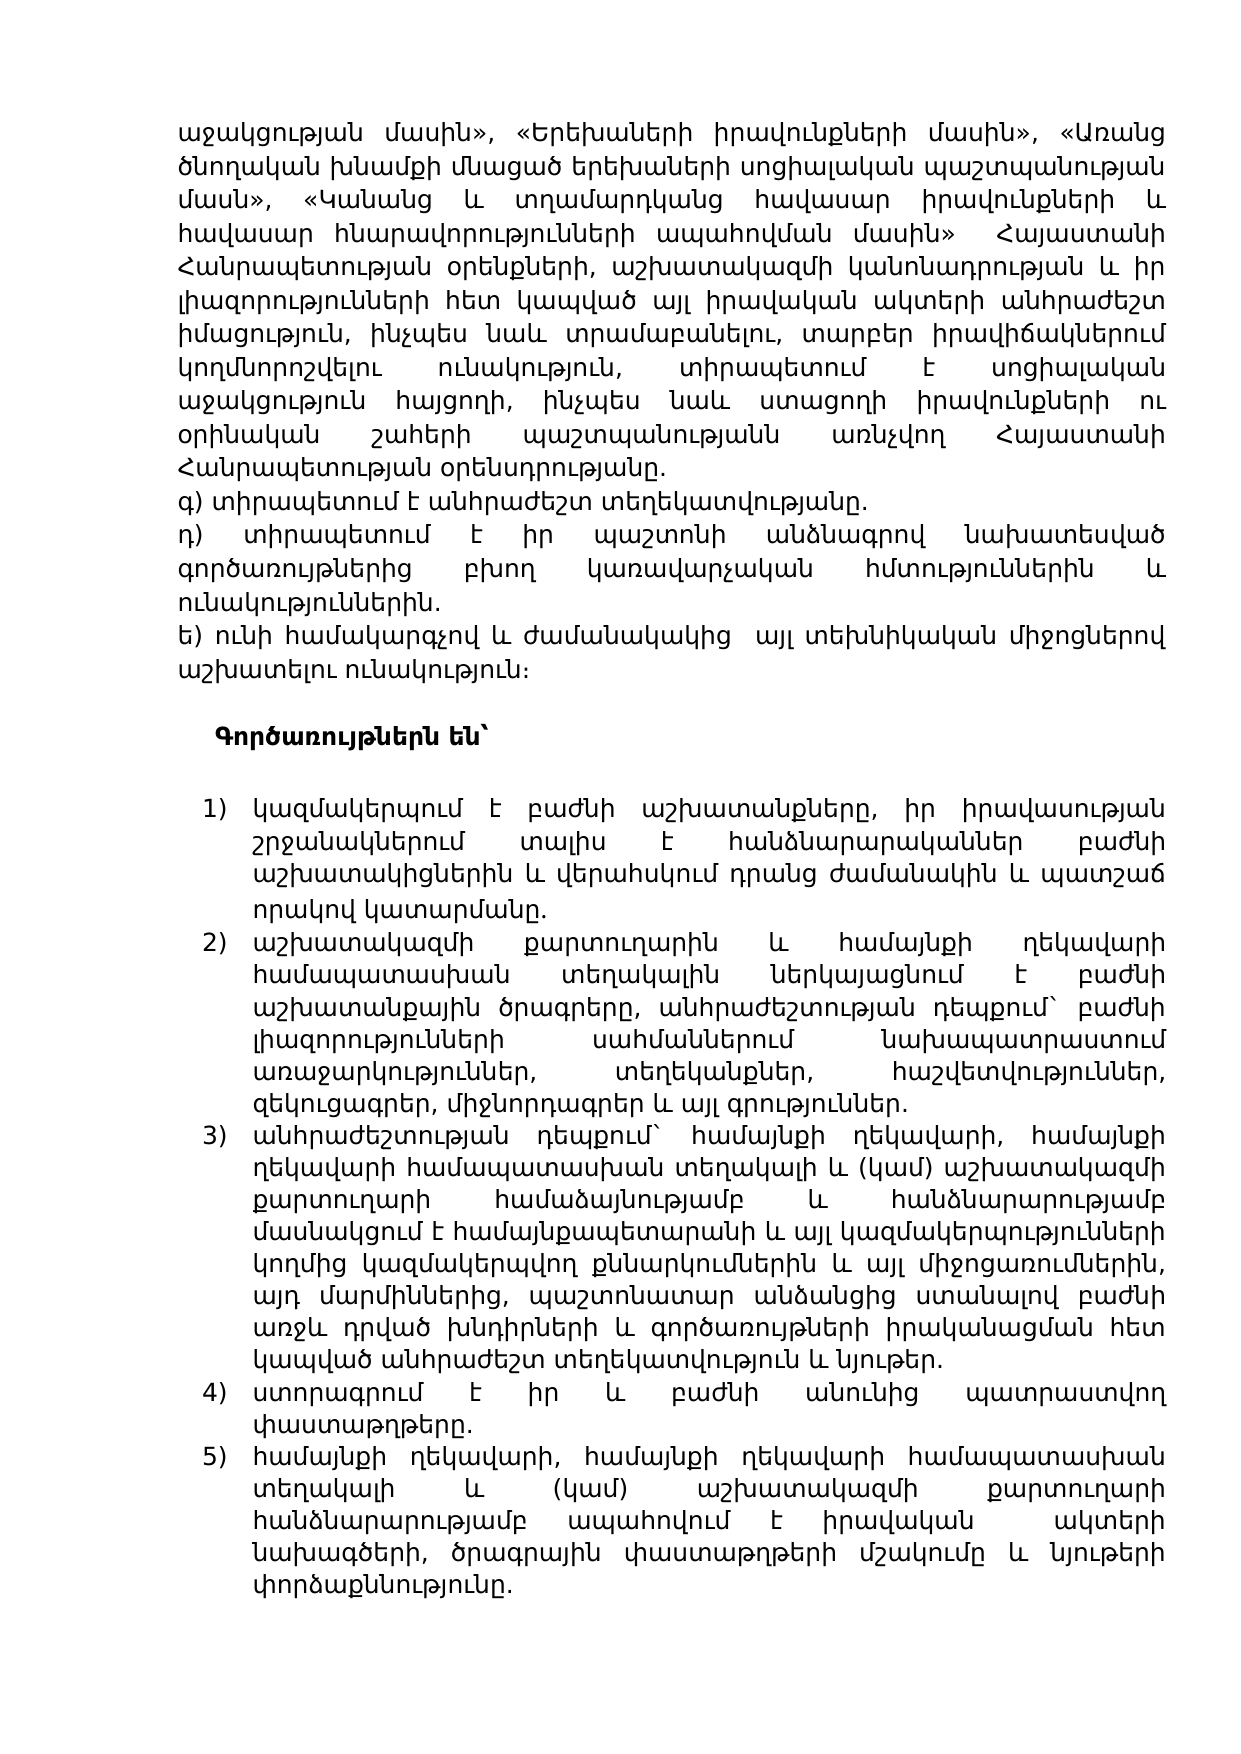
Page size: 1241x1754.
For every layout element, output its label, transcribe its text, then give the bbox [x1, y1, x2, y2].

list կազմակերպում է բաժնի աշխատանքները, իր իրավասության շրջանակներում տալիս է հանձնարարականներ բաժնի աշխատակիցներին և վերահսկում դրանց ժամանակին և պատշաճ որակով կատարմանը. [215, 794, 1167, 925]
list համայնքի ղեկավարի, համայնքի ղեկավարի համապատասխան տեղակալի և (կամ) աշխատակազմի քարտուղարի հանձնարարությամբ ապահովում է իրավական ակտերի նախագծերի, ծրագրային փաստաթղթերի մշակումը և նյութերի փորձաքննությունը. [215, 1442, 1167, 1599]
text Գործառույթներն են՝ [177, 722, 1167, 751]
text գ) տիրապետում է անհրաժեշտ տեղեկատվությանը. [177, 487, 1167, 516]
text ե) ունի համակարգչով և ժամանակակից այլ տեխնիկական միջոցներով աշխատելու ունակություն։ [177, 621, 1167, 684]
list աշխատակազմի քարտուղարին և համայնքի ղեկավարի համապատասխան տեղակալին ներկայացնում է բաժնի աշխատանքային ծրագրերը, անհրաժեշտության դեպքում` բաժնի լիազորությունների սահմաններում նախապատրաստում առաջարկություններ, տեղեկանքներ, հաշվետվություններ, զեկուցագրեր, միջնորդագրեր և այլ գրություններ. [215, 929, 1167, 1118]
text դ) տիրապետում է իր պաշտոնի անձնագրով նախատեսված գործառույթներից բխող կառավարչական հմտություններին և ունակություններին. [177, 521, 1167, 617]
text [177, 118, 1167, 483]
list ստորագրում է իր և բաժնի անունից պատրաստվող փաստաթղթերը. [215, 1378, 1167, 1439]
list անհրաժեշտության դեպքում` համայնքի ղեկավարի, համայնքի ղեկավարի համապատասխան տեղակալի և (կամ) աշխատակազմի քարտուղարի համաձայնությամբ և հանձնարարությամբ մասնակցում է համայնքապետարանի և այլ կազմակերպությունների կողմից կազմակերպվող քննարկումներին և այլ միջոցառումներին, այդ մարմիններից, պաշտոնատար անձանցից ստանալով բաժնի առջև դրված խնդիրների և գործառույթների իրականացման հետ կապված անհրաժեշտ տեղեկատվություն և նյութեր. [215, 1121, 1167, 1375]
